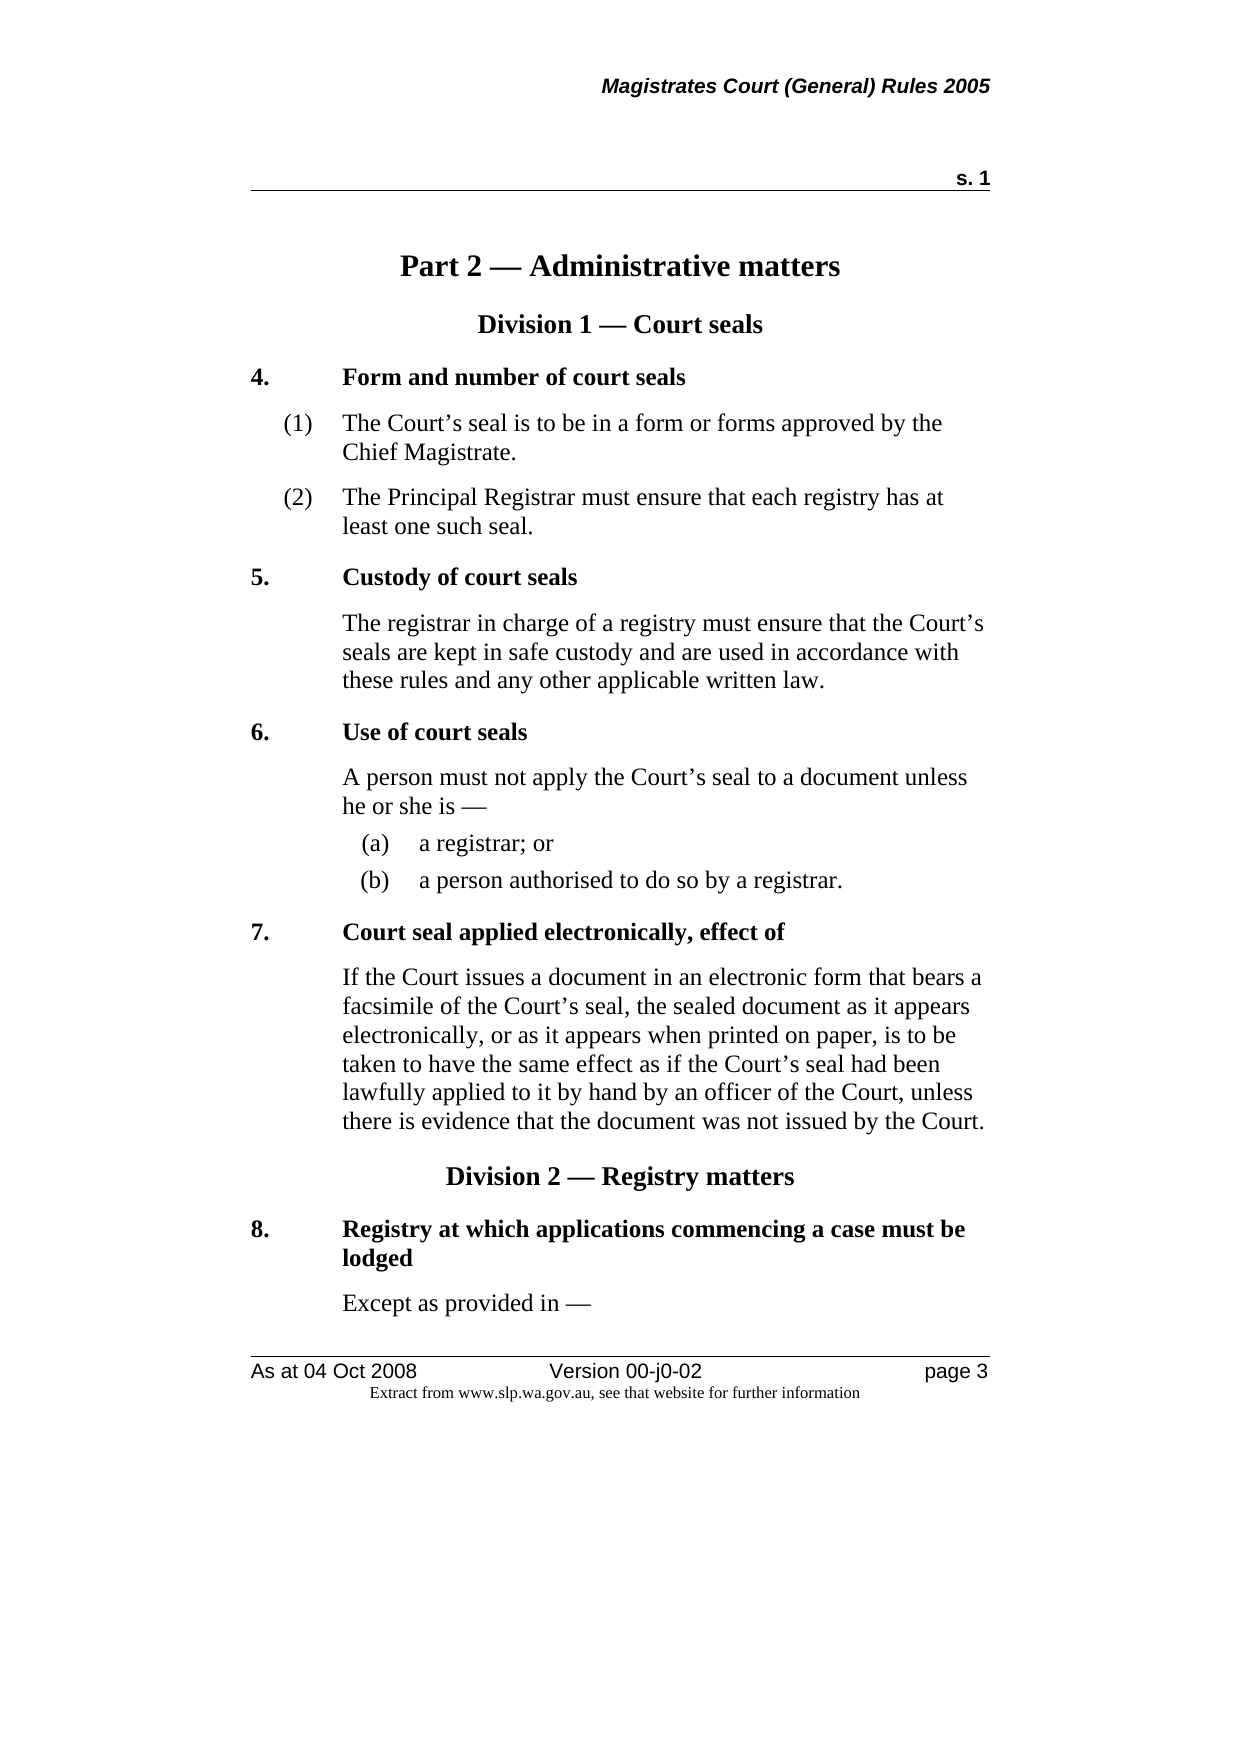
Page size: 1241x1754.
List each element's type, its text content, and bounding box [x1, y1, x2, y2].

text (1) The Court’s seal is to be in a form or forms approved by the Chief Magistrate. [251, 408, 990, 465]
subtitle 5. Custody of court seals [251, 562, 990, 591]
subtitle 7. Court seal applied electronically, effect of [251, 917, 990, 946]
text A person must not apply the Court’s seal to a document unless he or she is — [251, 762, 990, 820]
subtitle Division 1 — Court seals [251, 308, 990, 339]
subtitle Part 2 — Administrative matters [251, 247, 990, 283]
text The registrar in charge of a registry must ensure that the Court’s seals are kept in safe custody and are used in accordance with these rules and any other applicable written law. [251, 608, 990, 694]
subtitle 8. Registry at which applications commencing a case must be lodged [251, 1214, 990, 1272]
text (b) a person authorised to do so by a registrar. [251, 865, 990, 894]
text (2) The Principal Registrar must ensure that each registry has at least one such seal. [251, 482, 990, 539]
subtitle 4. Form and number of court seals [251, 362, 990, 391]
subtitle 6. Use of court seals [251, 717, 990, 746]
text Except as provided in — [251, 1288, 990, 1317]
text (a) a registrar; or [251, 828, 990, 857]
text If the Court issues a document in an electronic form that bears a facsimile of the Court’s seal, the sealed document as it appears electronically, or as it appears when printed on paper, is to be taken to have the same effect as if the Court’s seal had been lawfully applied to it by hand by an officer of the Court, unless there is evidence that the document was not issued by the Court. [251, 962, 990, 1135]
subtitle Division 2 — Registry matters [251, 1160, 990, 1191]
